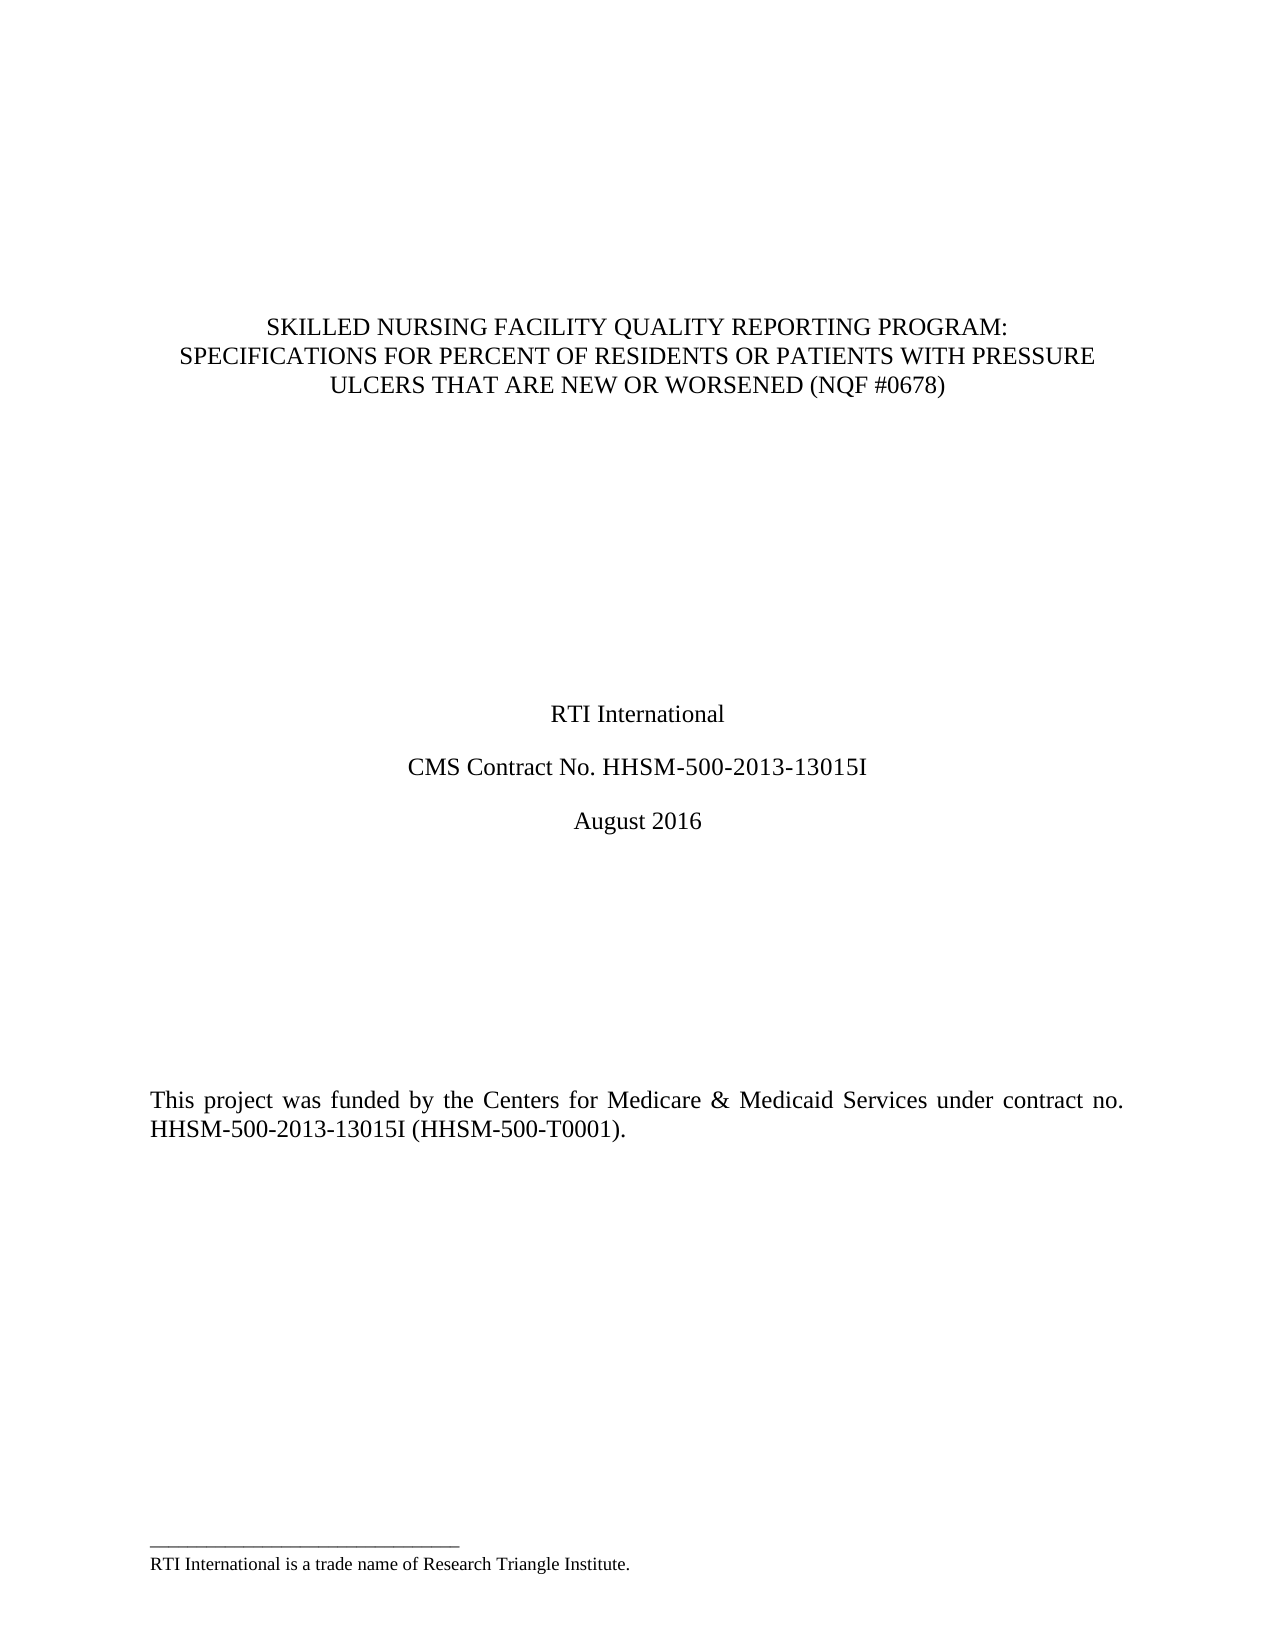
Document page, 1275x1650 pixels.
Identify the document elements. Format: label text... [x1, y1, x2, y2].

text skilled nursing Facility Quality Reporting Program: Specifications for PERcent of Residents or Patients with Pressure Ulcers That are New or Worsened (NQF #0678) [150, 312, 1125, 399]
text This project was funded by the Centers for Medicare & Medicaid Services under contract no. HHSM-500-2013-13015I (HHSM-500-T0001). [150, 1085, 1125, 1142]
text August 2016 [150, 806, 1125, 835]
text RTI International [150, 699, 1125, 727]
text CMS Contract No. HHSM-500-2013-13015I [150, 752, 1125, 781]
